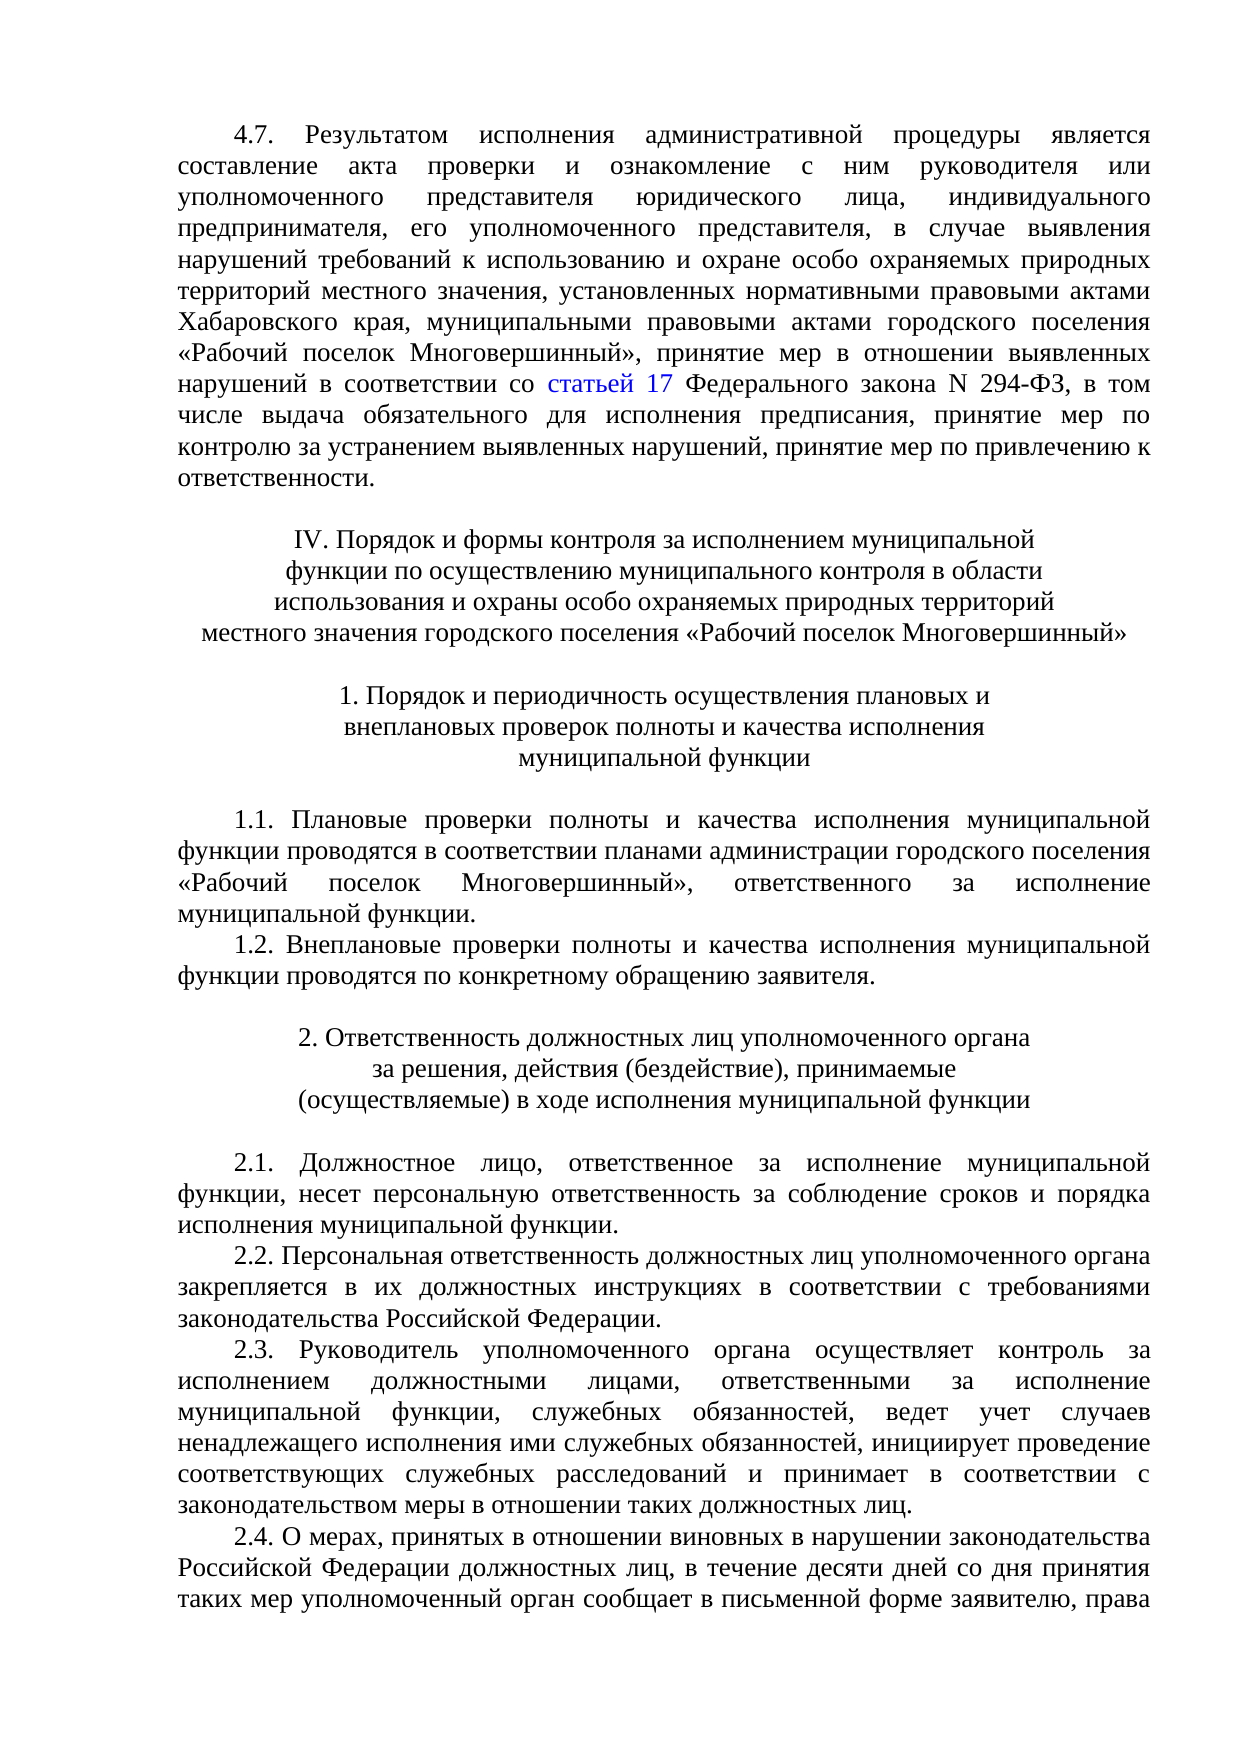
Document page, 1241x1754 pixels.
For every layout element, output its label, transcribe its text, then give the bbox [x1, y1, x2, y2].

text за решения, действия (бездействие), принимаемые [177, 1052, 1152, 1084]
text 1. Порядок и периодичность осуществления плановых и [177, 679, 1152, 710]
text 2.1. Должностное лицо, ответственное за исполнение муниципальной функции, несет персональную ответственность за соблюдение сроков и порядка исполнения муниципальной функции. [177, 1146, 1152, 1239]
text местного значения городского поселения «Рабочий поселок Многовершинный» [177, 616, 1152, 648]
text (осуществляемые) в ходе исполнения муниципальной функции [177, 1084, 1152, 1115]
text 2.3. Руководитель уполномоченного органа осуществляет контроль за исполнением должностными лицами, ответственными за исполнение муниципальной функции, служебных обязанностей, ведет учет случаев ненадлежащего исполнения ими служебных обязанностей, инициирует проведение соответствующих служебных расследований и принимает в соответствии с законодательством меры в отношении таких должностных лиц. [177, 1333, 1152, 1520]
text 1.1. Плановые проверки полноты и качества исполнения муниципальной функции проводятся в соответствии планами администрации городского поселения «Рабочий поселок Многовершинный», ответственного за исполнение муниципальной функции. [177, 803, 1152, 928]
text 2.2. Персональная ответственность должностных лиц уполномоченного органа закрепляется в их должностных инструкциях в соответствии с требованиями законодательства Российской Федерации. [177, 1239, 1152, 1333]
text 2. Ответственность должностных лиц уполномоченного органа [177, 1021, 1152, 1052]
text 1.2. Внеплановые проверки полноты и качества исполнения муниципальной функции проводятся по конкретному обращению заявителя. [177, 928, 1152, 990]
text муниципальной функции [177, 741, 1152, 772]
text функции по осуществлению муниципального контроля в области [177, 554, 1152, 585]
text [177, 1520, 1152, 1613]
text внеплановых проверок полноты и качества исполнения [177, 710, 1152, 741]
text 4.7. Результатом исполнения административной процедуры является составление акта проверки и ознакомление с ним руководителя или уполномоченного представителя юридического лица, индивидуального предпринимателя, его уполномоченного представителя, в случае выявления нарушений требований к использованию и охране особо охраняемых природных территорий местного значения, установленных нормативными правовыми актами Хабаровского края, муниципальными правовыми актами городского поселения «Рабочий поселок Многовершинный», принятие мер в отношении выявленных нарушений в соответствии со статьей 17 Федерального закона N 294-ФЗ, в том числе выдача обязательного для исполнения предписания, принятие мер по контролю за устранением выявленных нарушений, принятие мер по привлечению к ответственности. [177, 118, 1152, 492]
text IV. Порядок и формы контроля за исполнением муниципальной [177, 523, 1152, 554]
text использования и охраны особо охраняемых природных территорий [177, 585, 1152, 616]
